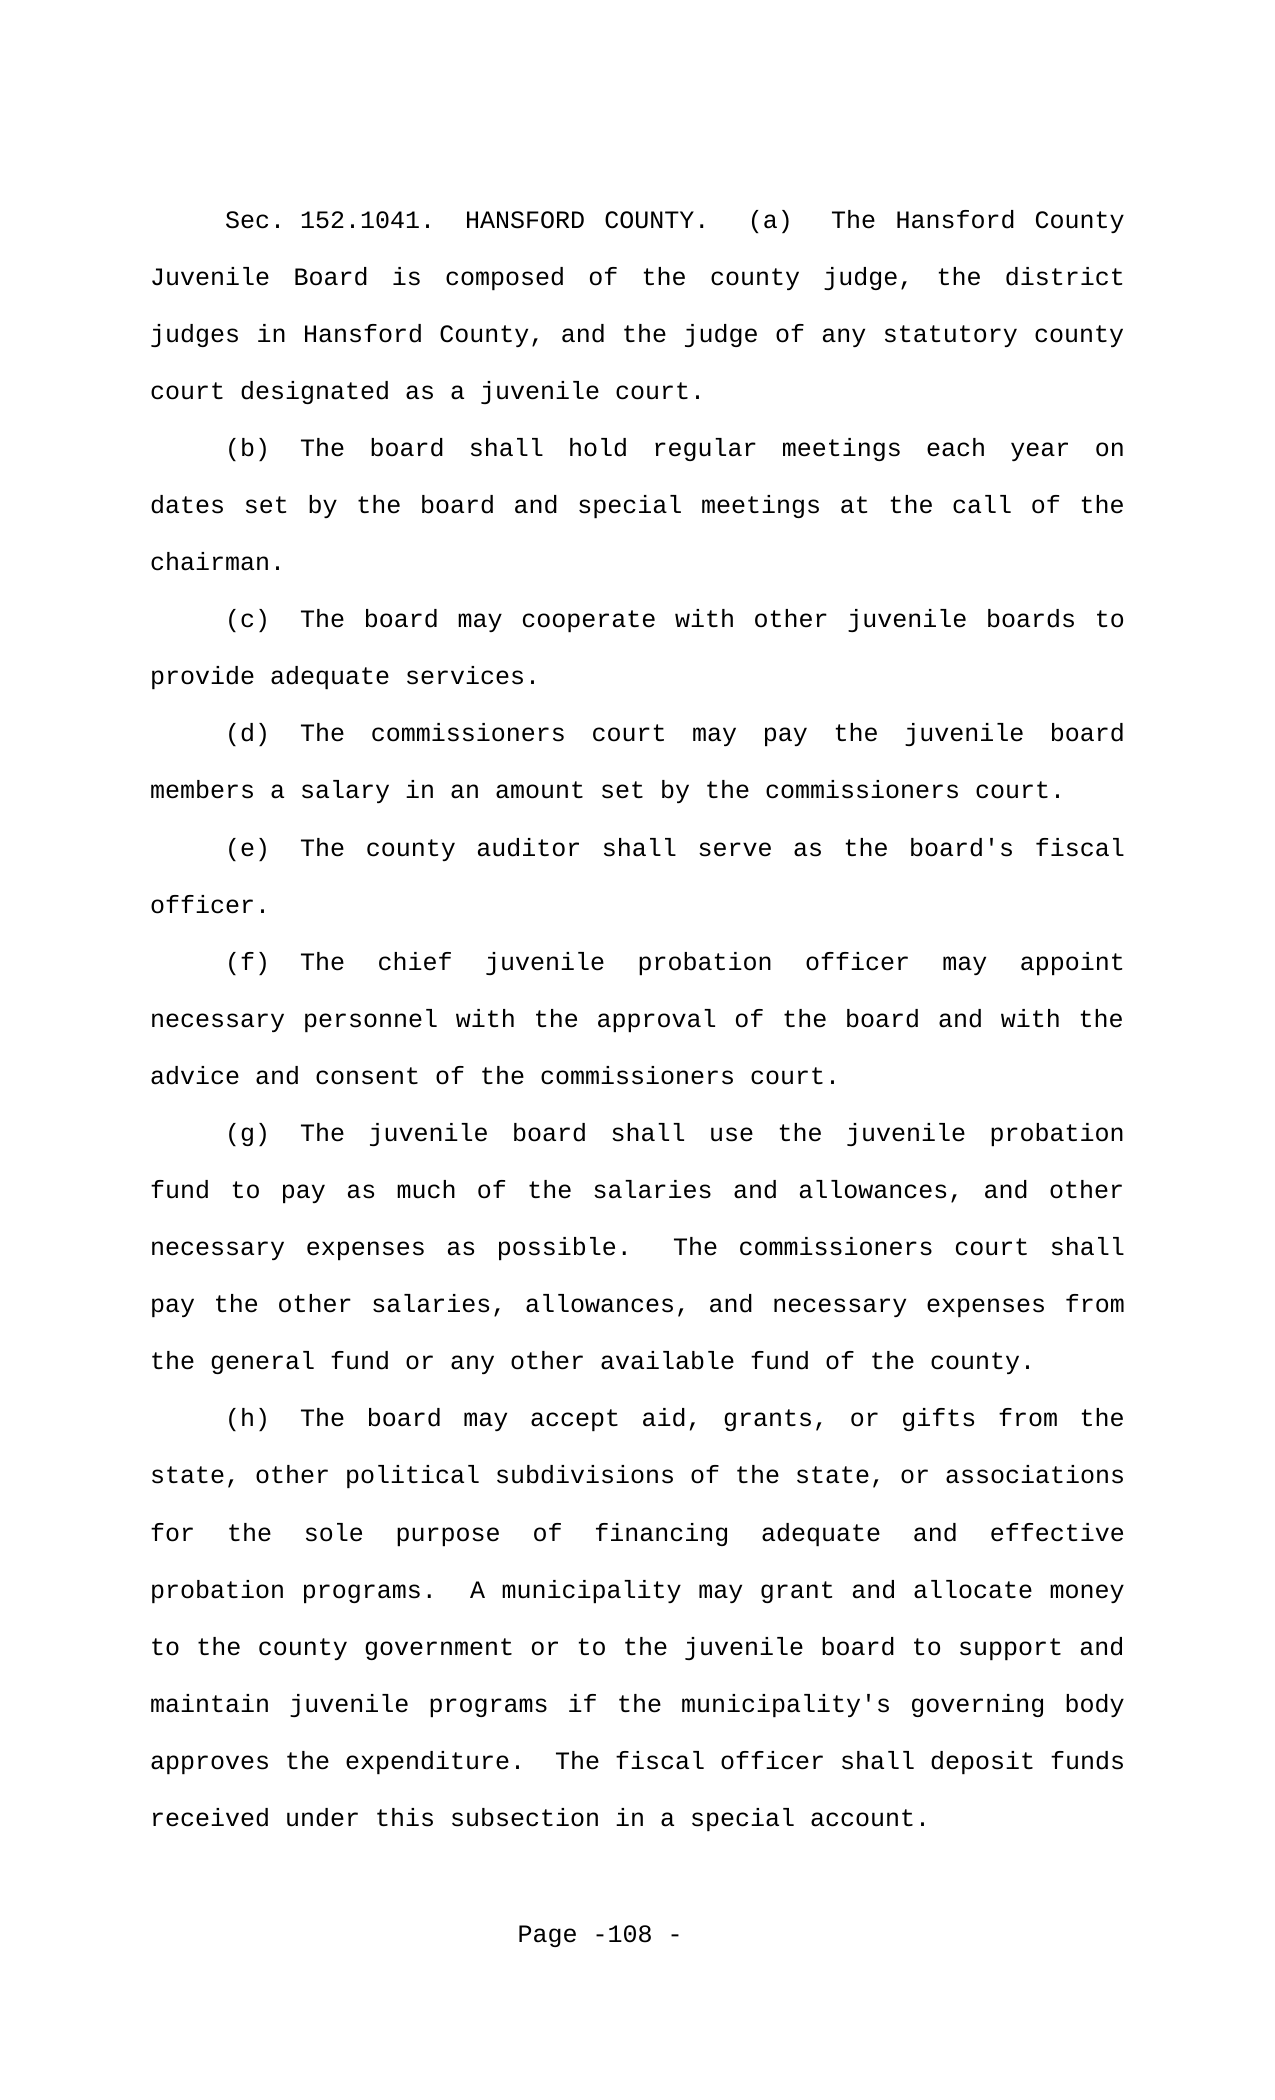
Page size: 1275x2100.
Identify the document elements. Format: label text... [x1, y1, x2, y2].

text (h) The board may accept aid, grants, or gifts from the state, other political subdivisions of the state, or associations for the sole purpose of financing adequate and effective probation programs. A municipality may grant and allocate money to the county government or to the juvenile board to support and maintain juvenile programs if the municipality's governing body approves the expenditure. The fiscal officer shall deposit funds received under this subsection in a special account. [150, 1406, 1125, 1834]
text (d) The commissioners court may pay the juvenile board members a salary in an amount set by the commissioners court. [150, 721, 1125, 806]
text (b) The board shall hold regular meetings each year on dates set by the board and special meetings at the call of the chairman. [150, 435, 1125, 578]
text (e) The county auditor shall serve as the board's fiscal officer. [150, 835, 1125, 921]
text (g) The juvenile board shall use the juvenile probation fund to pay as much of the salaries and allowances, and other necessary expenses as possible. The commissioners court shall pay the other salaries, allowances, and necessary expenses from the general fund or any other available fund of the county. [150, 1120, 1125, 1377]
text (f) The chief juvenile probation officer may appoint necessary personnel with the approval of the board and with the advice and consent of the commissioners court. [150, 949, 1125, 1092]
text (c) The board may cooperate with other juvenile boards to provide adequate services. [150, 607, 1125, 692]
text Sec. 152.1041. HANSFORD COUNTY. (a) The Hansford County Juvenile Board is composed of the county judge, the district judges in Hansford County, and the judge of any statutory county court designated as a juvenile court. [150, 207, 1125, 407]
